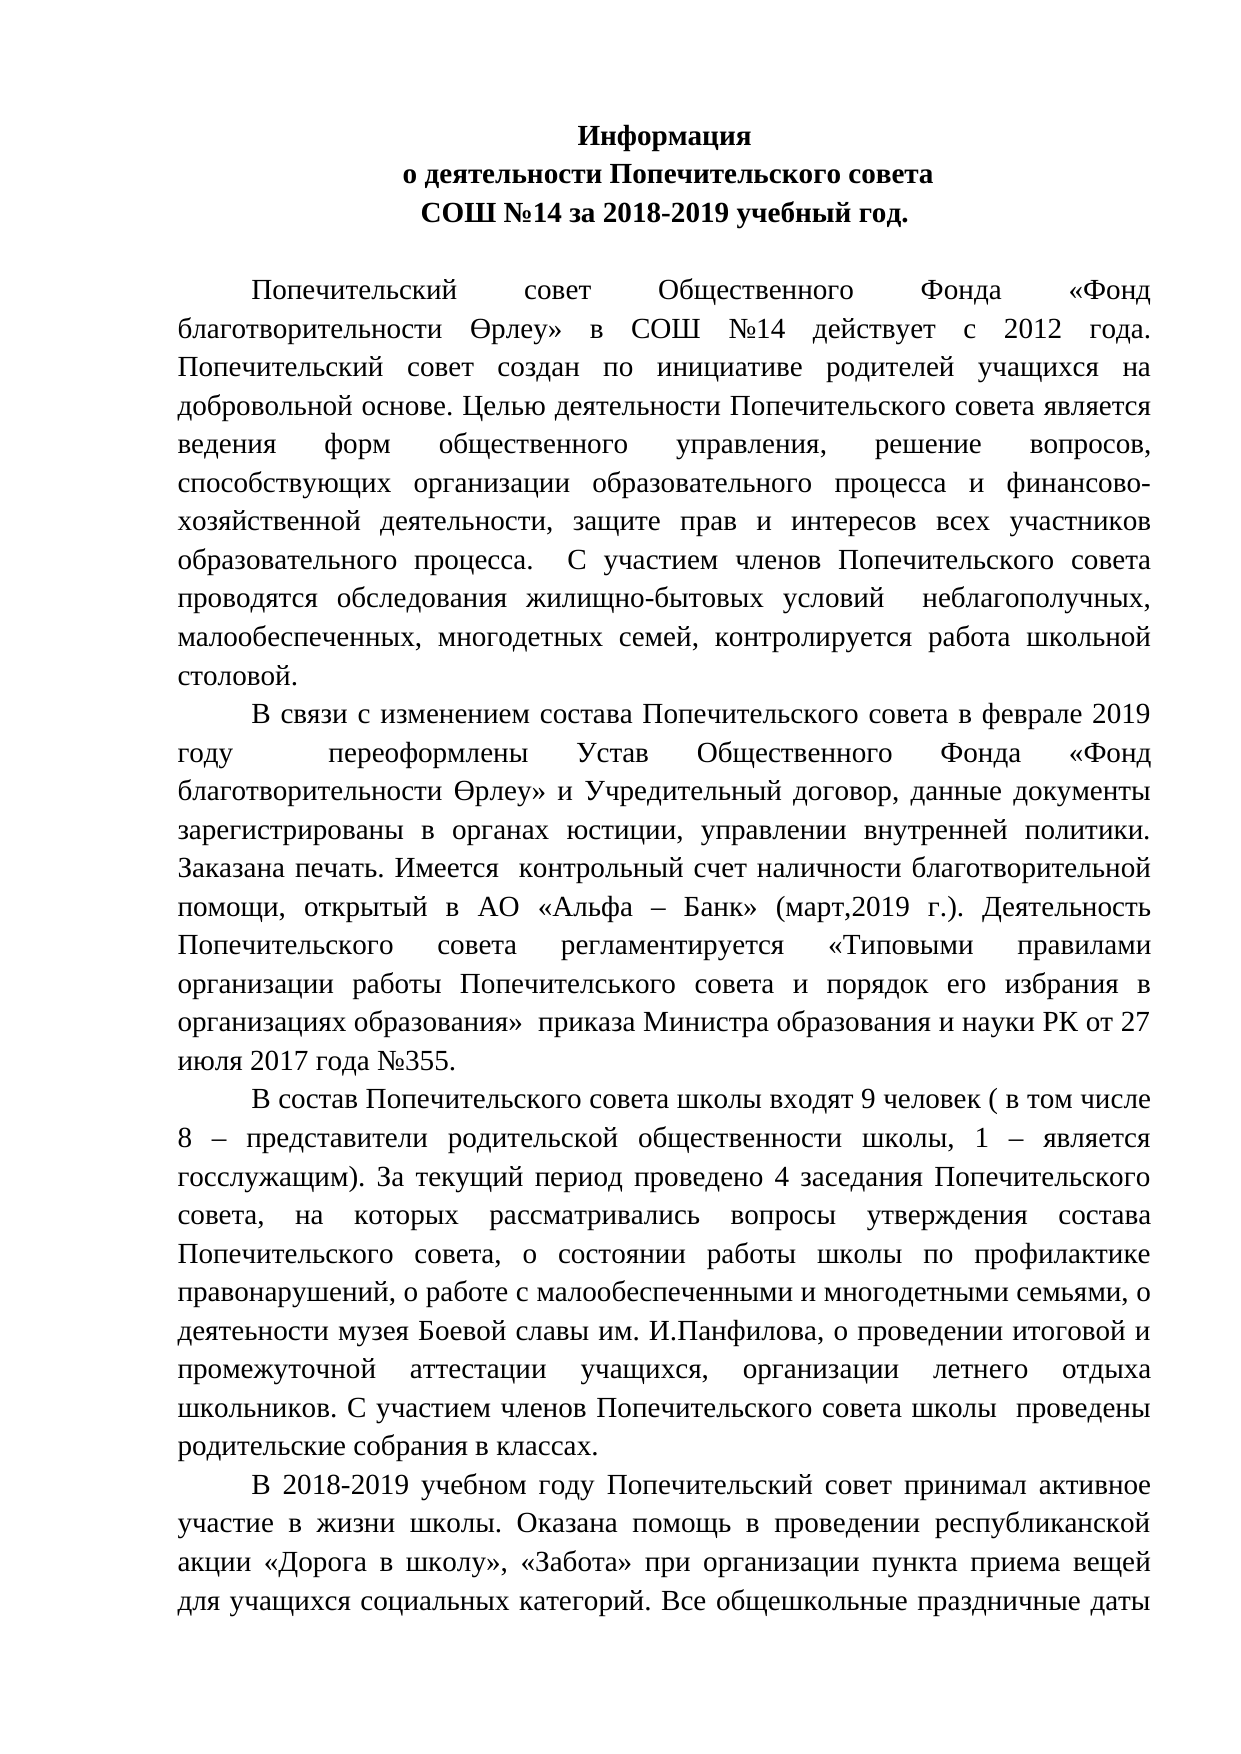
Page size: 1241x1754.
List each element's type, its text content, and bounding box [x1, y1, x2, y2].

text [177, 1467, 1152, 1616]
text В состав Попечительского совета школы входят 9 человек ( в том числе 8 – представители родительской общественности школы, 1 – является госслужащим). За текущий период проведено 4 заседания Попечительского совета, на которых рассматривались вопросы утверждения состава Попечительского совета, о состоянии работы школы по профилактике правонарушений, о работе с малообеспеченными и многодетными семьями, о деятеьности музея Боевой славы им. И.Панфилова, о проведении итоговой и промежуточной аттестации учащихся, организации летнего отдыха школьников. С участием членов Попечительского совета школы проведены родительские собрания в классах. [177, 1082, 1152, 1462]
text В связи с изменением состава Попечительского совета в феврале 2019 году переоформлены Устав Общественного Фонда «Фонд благотворительности Өрлеу» и Учредительный договор, данные документы зарегистрированы в органах юстиции, управлении внутренней политики. Заказана печать. Имеется контрольный счет наличности благотворительной помощи, открытый в АО «Альфа – Банк» (март,2019 г.). Деятельность Попечительского совета регламентируется «Типовыми правилами организации работы Попечителського совета и порядок его избрания в организациях образования» приказа Министра образования и науки РК от 27 июля 2017 года №355. [177, 696, 1152, 1077]
text СОШ №14 за 2018-2019 учебный год. [177, 195, 1152, 229]
text Информация [177, 118, 1152, 152]
text о деятельности Попечительского совета [177, 157, 1152, 190]
text Попечительский совет Общественного Фонда «Фонд благотворительности Өрлеу» в СОШ №14 действует с 2012 года. Попечительский совет создан по инициативе родителей учащихся на добровольной основе. Целью деятельности Попечительского совета является ведения форм общественного управления, решение вопросов, способствующих организации образовательного процесса и финансово-хозяйственной деятельности, защите прав и интересов всех участников образовательного процесса. С участием членов Попечительского совета проводятся обследования жилищно-бытовых условий неблагополучных, малообеспеченных, многодетных семей, контролируется работа школьной столовой. [177, 272, 1152, 691]
